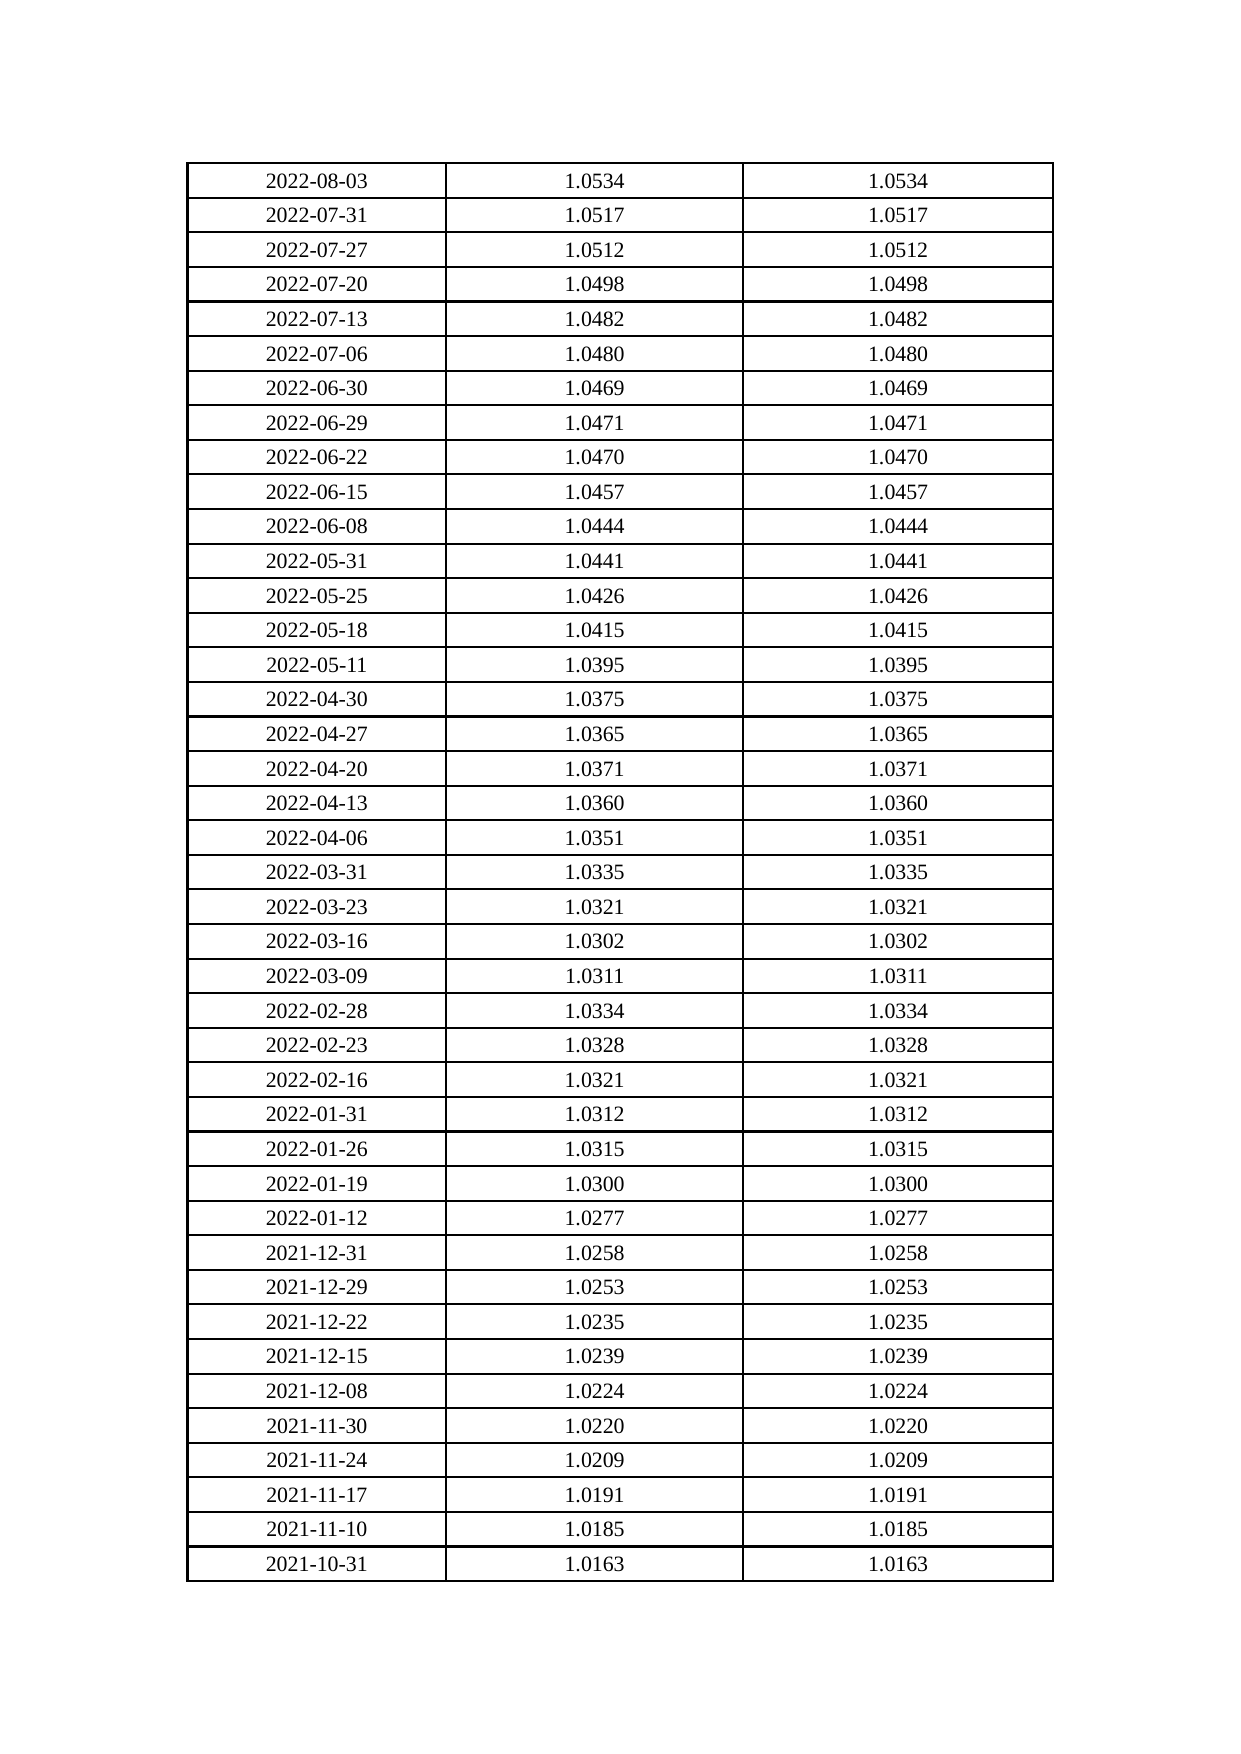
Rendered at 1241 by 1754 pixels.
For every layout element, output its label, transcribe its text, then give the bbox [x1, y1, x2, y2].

table_cell 2021-10-31 [189, 1548, 445, 1580]
table_cell 1.0470 [447, 441, 742, 473]
table_cell 2021-12-31 [189, 1236, 445, 1269]
table_cell 2021-11-17 [189, 1478, 445, 1511]
table_cell 2022-01-31 [189, 1098, 445, 1130]
table_cell 1.0471 [744, 406, 1052, 439]
table_cell 1.0480 [447, 337, 742, 369]
table_cell 1.0315 [744, 1133, 1052, 1165]
table_cell 1.0185 [447, 1513, 742, 1545]
table_cell 1.0351 [447, 821, 742, 854]
table_cell 1.0441 [744, 545, 1052, 577]
table_cell 2022-04-27 [189, 718, 445, 750]
table_cell 1.0191 [447, 1478, 742, 1511]
table_cell 1.0321 [744, 890, 1052, 923]
table_cell 1.0360 [447, 787, 742, 819]
table_cell 2022-05-18 [189, 614, 445, 646]
table_cell 2021-12-22 [189, 1305, 445, 1338]
table_cell 1.0351 [744, 821, 1052, 854]
table_cell 1.0185 [744, 1513, 1052, 1545]
table_cell 1.0321 [447, 890, 742, 923]
table_cell 1.0517 [744, 199, 1052, 231]
table_cell 2022-01-12 [189, 1202, 445, 1234]
table_cell 1.0253 [744, 1271, 1052, 1303]
table_cell 1.0312 [744, 1098, 1052, 1130]
table_cell 1.0375 [447, 683, 742, 715]
table_cell 2022-06-15 [189, 475, 445, 508]
table_cell 1.0512 [447, 233, 742, 266]
table_cell 2022-06-08 [189, 510, 445, 542]
table_cell 1.0239 [744, 1340, 1052, 1372]
table_cell 1.0395 [447, 648, 742, 681]
table_cell 1.0457 [744, 475, 1052, 508]
table_cell 2022-06-30 [189, 372, 445, 404]
table_cell 1.0469 [447, 372, 742, 404]
table_cell 1.0235 [447, 1305, 742, 1338]
table_cell 2022-06-29 [189, 406, 445, 439]
table_cell 1.0498 [744, 268, 1052, 300]
table_cell 2022-01-26 [189, 1133, 445, 1165]
table_cell 1.0277 [447, 1202, 742, 1234]
table_cell 2021-11-24 [189, 1444, 445, 1476]
table_cell 2022-03-31 [189, 856, 445, 888]
table_cell 1.0517 [447, 199, 742, 231]
table_cell 1.0441 [447, 545, 742, 577]
table_cell 2022-03-16 [189, 925, 445, 957]
table_cell 1.0239 [447, 1340, 742, 1372]
table_cell 2022-04-06 [189, 821, 445, 854]
table_cell 2022-07-31 [189, 199, 445, 231]
table_cell 1.0258 [447, 1236, 742, 1269]
table_cell 1.0334 [744, 994, 1052, 1027]
table_cell 2022-05-11 [189, 648, 445, 681]
table_cell 1.0300 [447, 1167, 742, 1199]
table_cell 1.0457 [447, 475, 742, 508]
table_cell 2021-12-08 [189, 1375, 445, 1407]
table_cell 2022-02-23 [189, 1029, 445, 1061]
table_cell 2022-04-30 [189, 683, 445, 715]
table_cell 1.0365 [744, 718, 1052, 750]
table_cell 2022-07-13 [189, 303, 445, 335]
table_cell 1.0482 [447, 303, 742, 335]
table_cell 2022-04-13 [189, 787, 445, 819]
table_cell 2022-07-06 [189, 337, 445, 369]
table_cell 2022-01-19 [189, 1167, 445, 1199]
table_cell 1.0209 [447, 1444, 742, 1476]
table_cell 1.0302 [744, 925, 1052, 957]
table_cell 2022-03-09 [189, 960, 445, 992]
table_cell 1.0321 [447, 1063, 742, 1096]
table_cell 2022-07-27 [189, 233, 445, 266]
table_cell 2022-02-16 [189, 1063, 445, 1096]
table_cell 2021-12-15 [189, 1340, 445, 1372]
table_cell 1.0235 [744, 1305, 1052, 1338]
table_cell 1.0300 [744, 1167, 1052, 1199]
table_cell 1.0375 [744, 683, 1052, 715]
table_cell 1.0360 [744, 787, 1052, 819]
table_cell 1.0335 [447, 856, 742, 888]
table_cell 1.0335 [744, 856, 1052, 888]
table_cell 1.0512 [744, 233, 1052, 266]
table_cell 1.0395 [744, 648, 1052, 681]
table_cell 1.0415 [744, 614, 1052, 646]
table_cell 1.0444 [744, 510, 1052, 542]
table_cell 1.0471 [447, 406, 742, 439]
table_cell 1.0480 [744, 337, 1052, 369]
table_cell 1.0444 [447, 510, 742, 542]
table_cell 1.0321 [744, 1063, 1052, 1096]
table_cell 1.0163 [744, 1548, 1052, 1580]
table_cell 1.0334 [447, 994, 742, 1027]
table_cell 2022-06-22 [189, 441, 445, 473]
table_cell 1.0328 [744, 1029, 1052, 1061]
table_cell 1.0365 [447, 718, 742, 750]
table_cell 1.0224 [447, 1375, 742, 1407]
table_cell 2021-11-10 [189, 1513, 445, 1545]
table_cell 1.0253 [447, 1271, 742, 1303]
table_cell 1.0498 [447, 268, 742, 300]
table_cell 1.0220 [447, 1409, 742, 1442]
table_cell 1.0328 [447, 1029, 742, 1061]
table_cell 1.0258 [744, 1236, 1052, 1269]
table_cell 1.0220 [744, 1409, 1052, 1442]
table_cell 1.0191 [744, 1478, 1052, 1511]
table_cell 1.0534 [744, 164, 1052, 197]
table_cell 1.0534 [447, 164, 742, 197]
table_cell 2022-05-25 [189, 579, 445, 612]
table_cell 2021-12-29 [189, 1271, 445, 1303]
table_cell 1.0469 [744, 372, 1052, 404]
table_cell 1.0311 [744, 960, 1052, 992]
table_cell 1.0277 [744, 1202, 1052, 1234]
table_cell 1.0163 [447, 1548, 742, 1580]
table_cell 2022-05-31 [189, 545, 445, 577]
table_cell 1.0426 [744, 579, 1052, 612]
table_cell 1.0209 [744, 1444, 1052, 1476]
table_cell 1.0482 [744, 303, 1052, 335]
table_cell 2021-11-30 [189, 1409, 445, 1442]
table_cell 1.0426 [447, 579, 742, 612]
table_cell 2022-07-20 [189, 268, 445, 300]
table_cell 1.0224 [744, 1375, 1052, 1407]
table_cell 1.0371 [744, 752, 1052, 784]
table_cell 1.0312 [447, 1098, 742, 1130]
table_cell 1.0311 [447, 960, 742, 992]
table_cell 1.0302 [447, 925, 742, 957]
table_cell 1.0371 [447, 752, 742, 784]
table_cell 2022-02-28 [189, 994, 445, 1027]
table_cell 2022-03-23 [189, 890, 445, 923]
table_cell 1.0315 [447, 1133, 742, 1165]
table_cell 1.0470 [744, 441, 1052, 473]
table_cell 1.0415 [447, 614, 742, 646]
table_cell 2022-08-03 [189, 164, 445, 197]
table_cell 2022-04-20 [189, 752, 445, 784]
